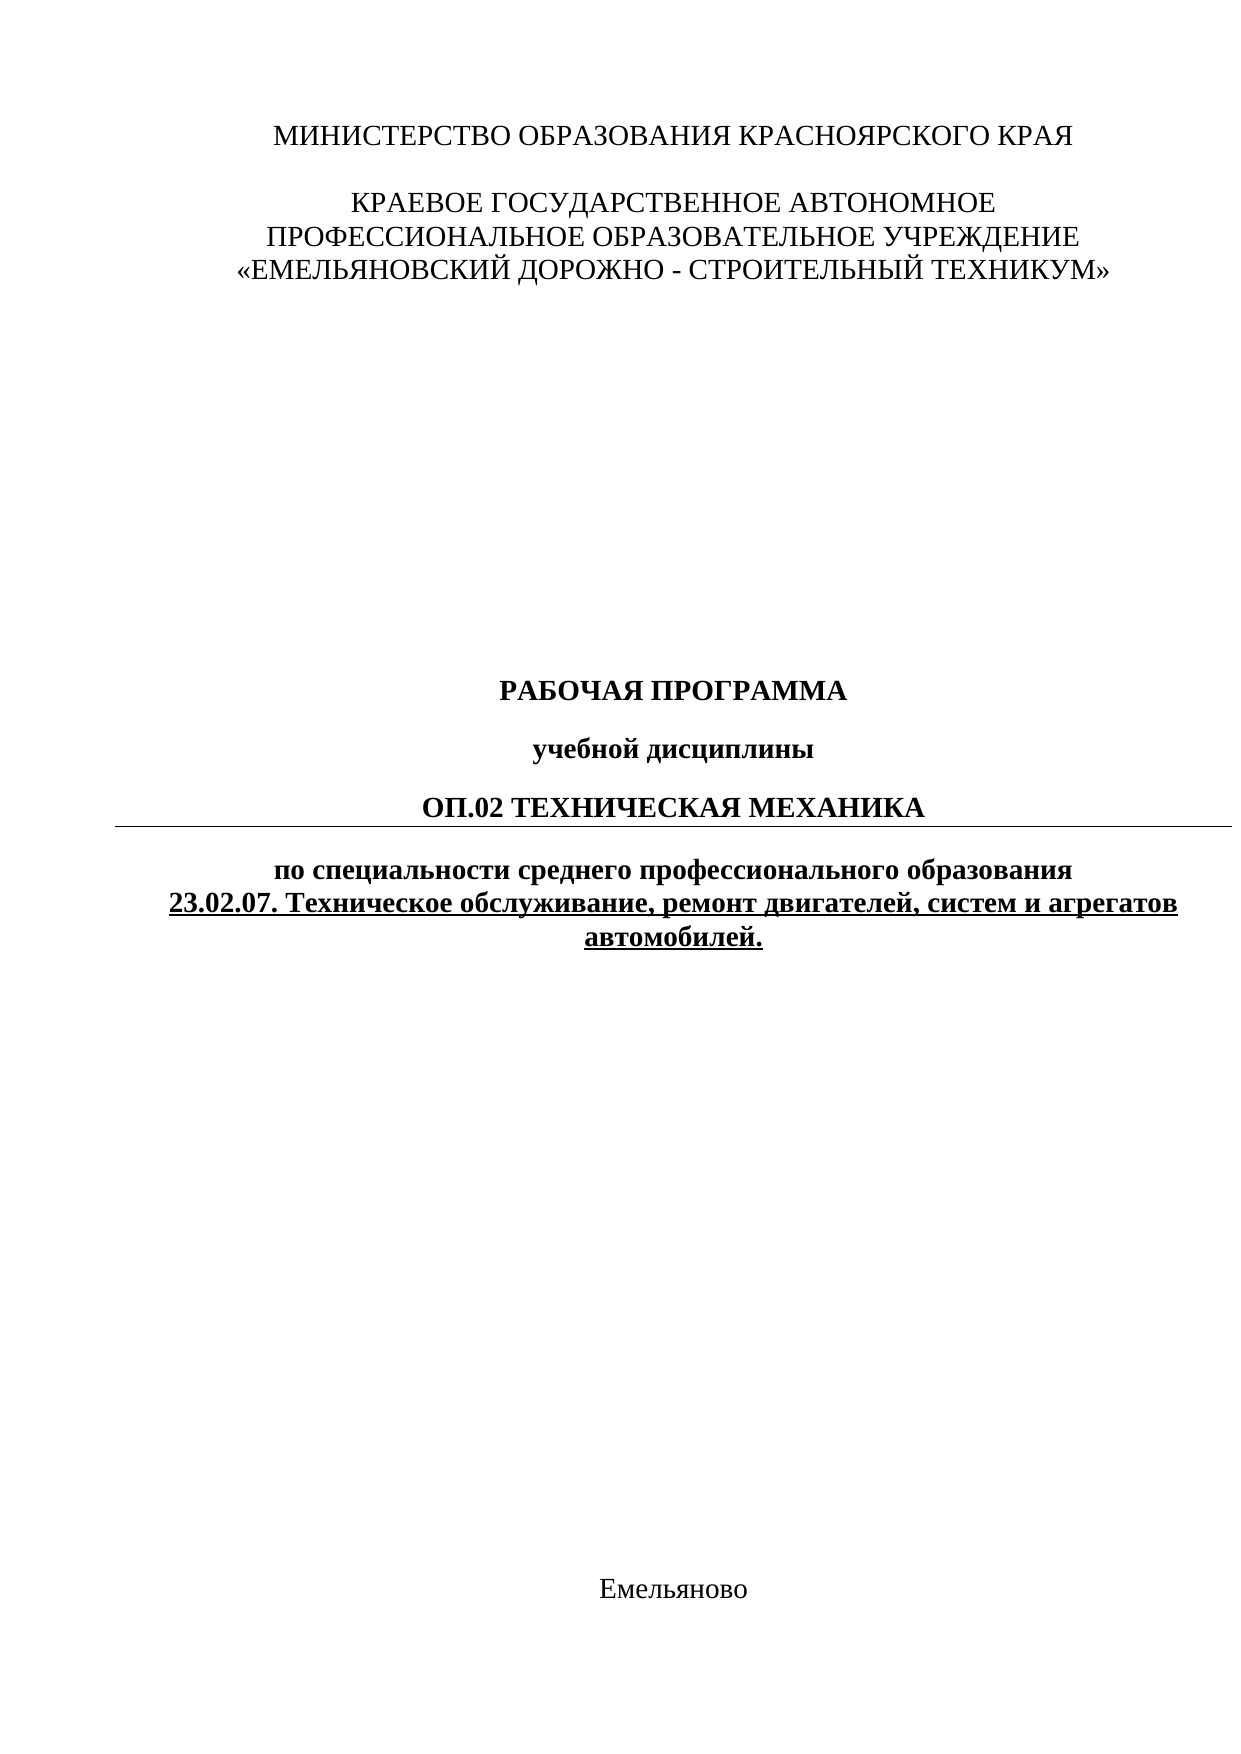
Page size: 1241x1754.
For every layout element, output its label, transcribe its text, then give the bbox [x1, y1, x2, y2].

table_header МИНИСТЕРСТВО ОБРАЗОВАНИЯ КРАСНОЯРСКОГО КРАЯ КРАЕВОЕ ГОСУДАРСТВЕННОЕ АВТОНОМНОЕ ПРОФЕССИОНАЛЬНОЕ ОБРАЗОВАТЕЛЬНОЕ УЧРЕЖДЕНИЕ «ЕМЕЛЬЯНОВСКИЙ ДОРОЖНО - СТРОИТЕЛЬНЫЙ ТЕХНИКУМ» РАБОЧАЯ ПРОГРАММА учебной дисциплины ОП.02 ТЕХНИЧЕСКАЯ МЕХАНИКА по специальности среднего профессионального образования 23.02.07. Техническое обслуживание, ремонт двигателей, систем и агрегатов автомобилей. Емельяново [103, 118, 1240, 1626]
